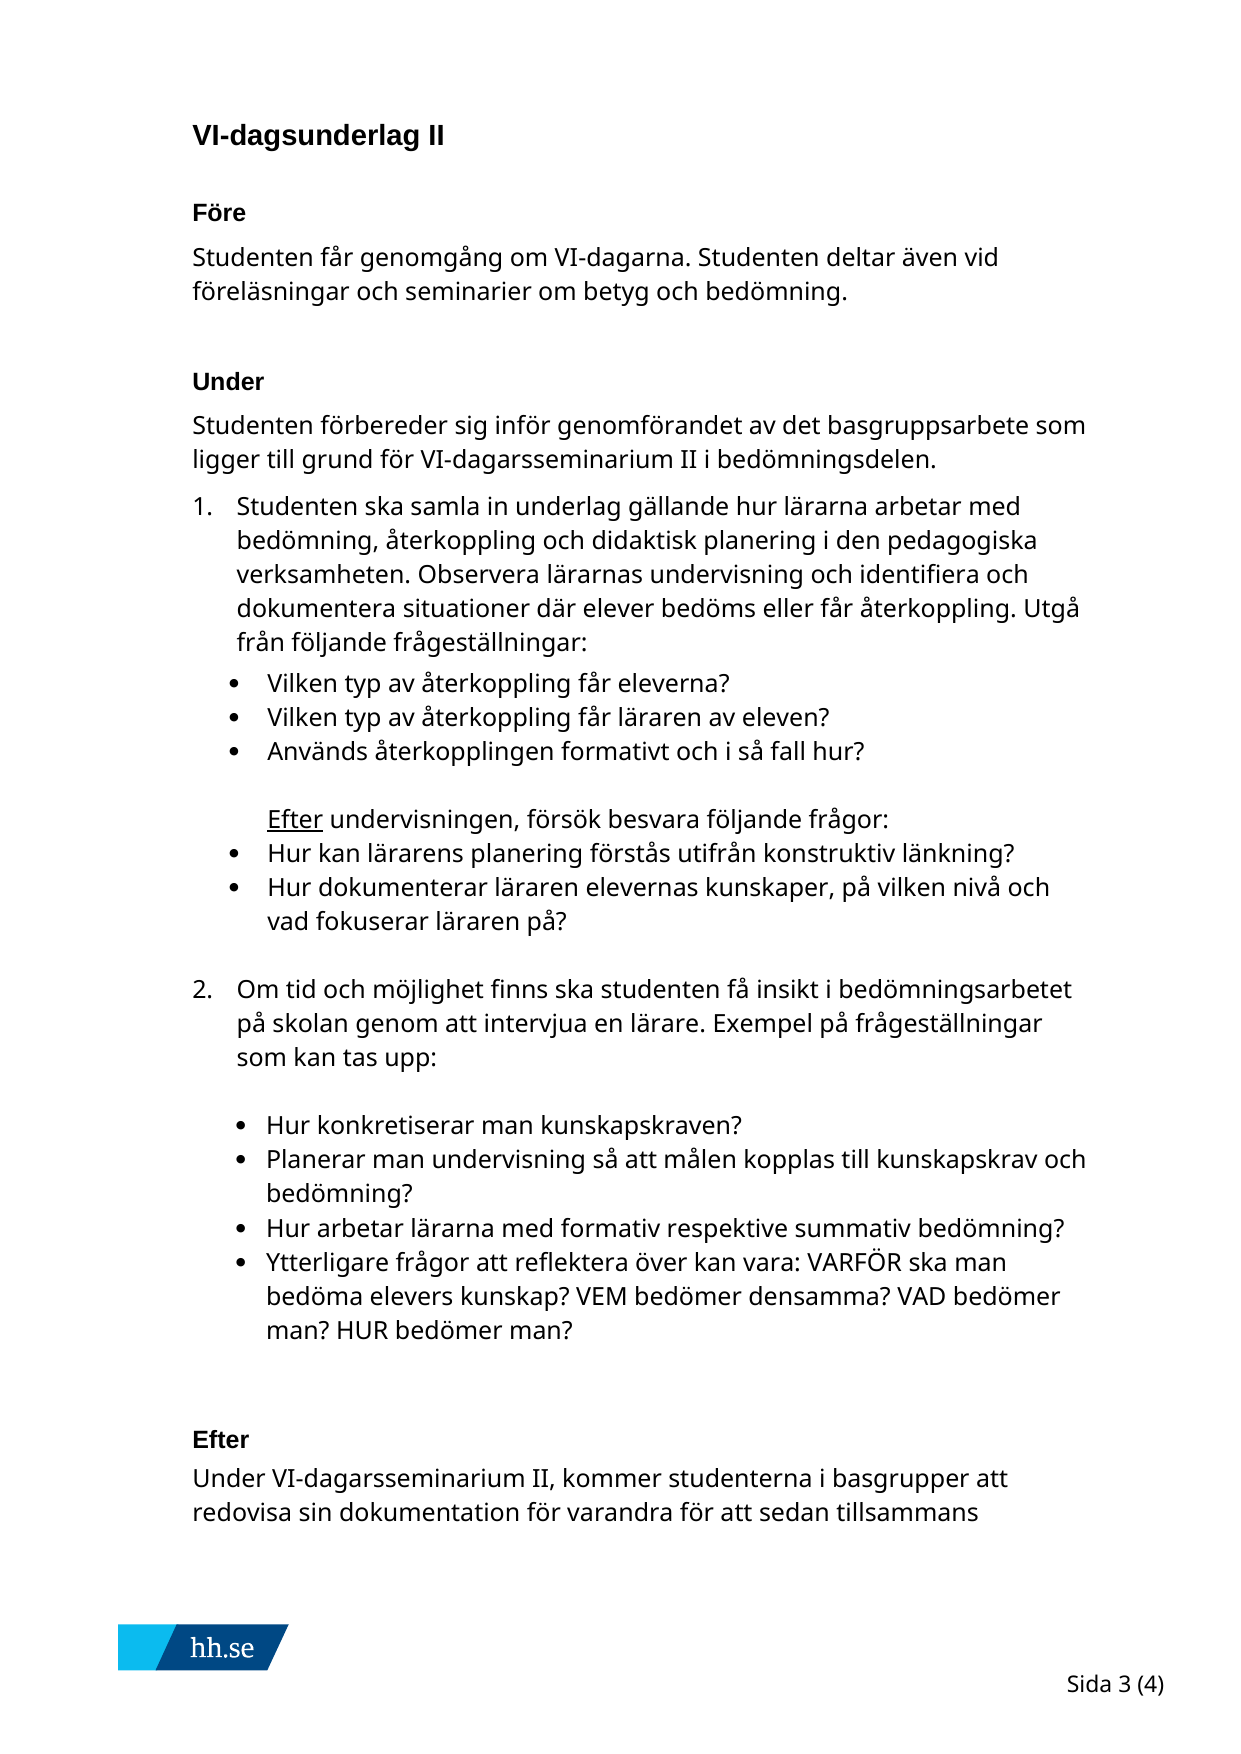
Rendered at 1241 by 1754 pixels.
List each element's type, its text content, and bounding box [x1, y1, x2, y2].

list Hur dokumenterar läraren elevernas kunskaper, på vilken nivå och vad fokuserar läraren på? [229, 869, 1093, 938]
subtitle Studenten ska samla in underlag gällande hur lärarna arbetar med bedömning, återkoppling och didaktisk planering i den pedagogiska verksamheten. Observera lärarnas undervisning och identifiera och dokumentera situationer där elever bedöms eller får återkoppling. Utgå från följande frågeställningar: [192, 489, 1093, 659]
list Om tid och möjlighet finns ska studenten få insikt i bedömningsarbetet på skolan genom att intervjua en lärare. Exempel på frågeställningar som kan tas upp: [192, 972, 1093, 1074]
list Hur arbetar lärarna med formativ respektive summativ bedömning? [236, 1210, 1093, 1244]
list Ytterligare frågor att reflektera över kan vara: VARFÖR ska man bedöma elevers kunskap? VEM bedömer densamma? VAD bedömer man? HUR bedömer man? [236, 1244, 1093, 1346]
list Planerar man undervisning så att målen kopplas till kunskapskrav och bedömning? [236, 1142, 1093, 1210]
list Vilken typ av återkoppling får läraren av eleven? [229, 699, 1093, 733]
subtitle Efter [192, 1425, 1093, 1454]
list Hur konkretiserar man kunskapskraven? [236, 1108, 1093, 1142]
text Studenten får genomgång om VI-dagarna. Studenten deltar även vid föreläsningar och seminarier om betyg och bedömning. [192, 239, 1093, 308]
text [192, 1460, 1093, 1528]
list Används återkopplingen formativt och i så fall hur? [229, 733, 1093, 767]
subtitle Under [192, 367, 1093, 396]
text Före [192, 198, 1093, 227]
list Vilken typ av återkoppling får eleverna? [229, 665, 1093, 699]
list Efter undervisningen, försök besvara följande frågor: [267, 801, 1093, 836]
text VI-dagsunderlag II [192, 118, 1093, 152]
list Hur kan lärarens planering förstås utifrån konstruktiv länkning? [229, 836, 1093, 869]
subtitle Studenten förbereder sig inför genomförandet av det basgruppsarbete som ligger till grund för VI-dagarsseminarium II i bedömningsdelen. [192, 408, 1093, 476]
